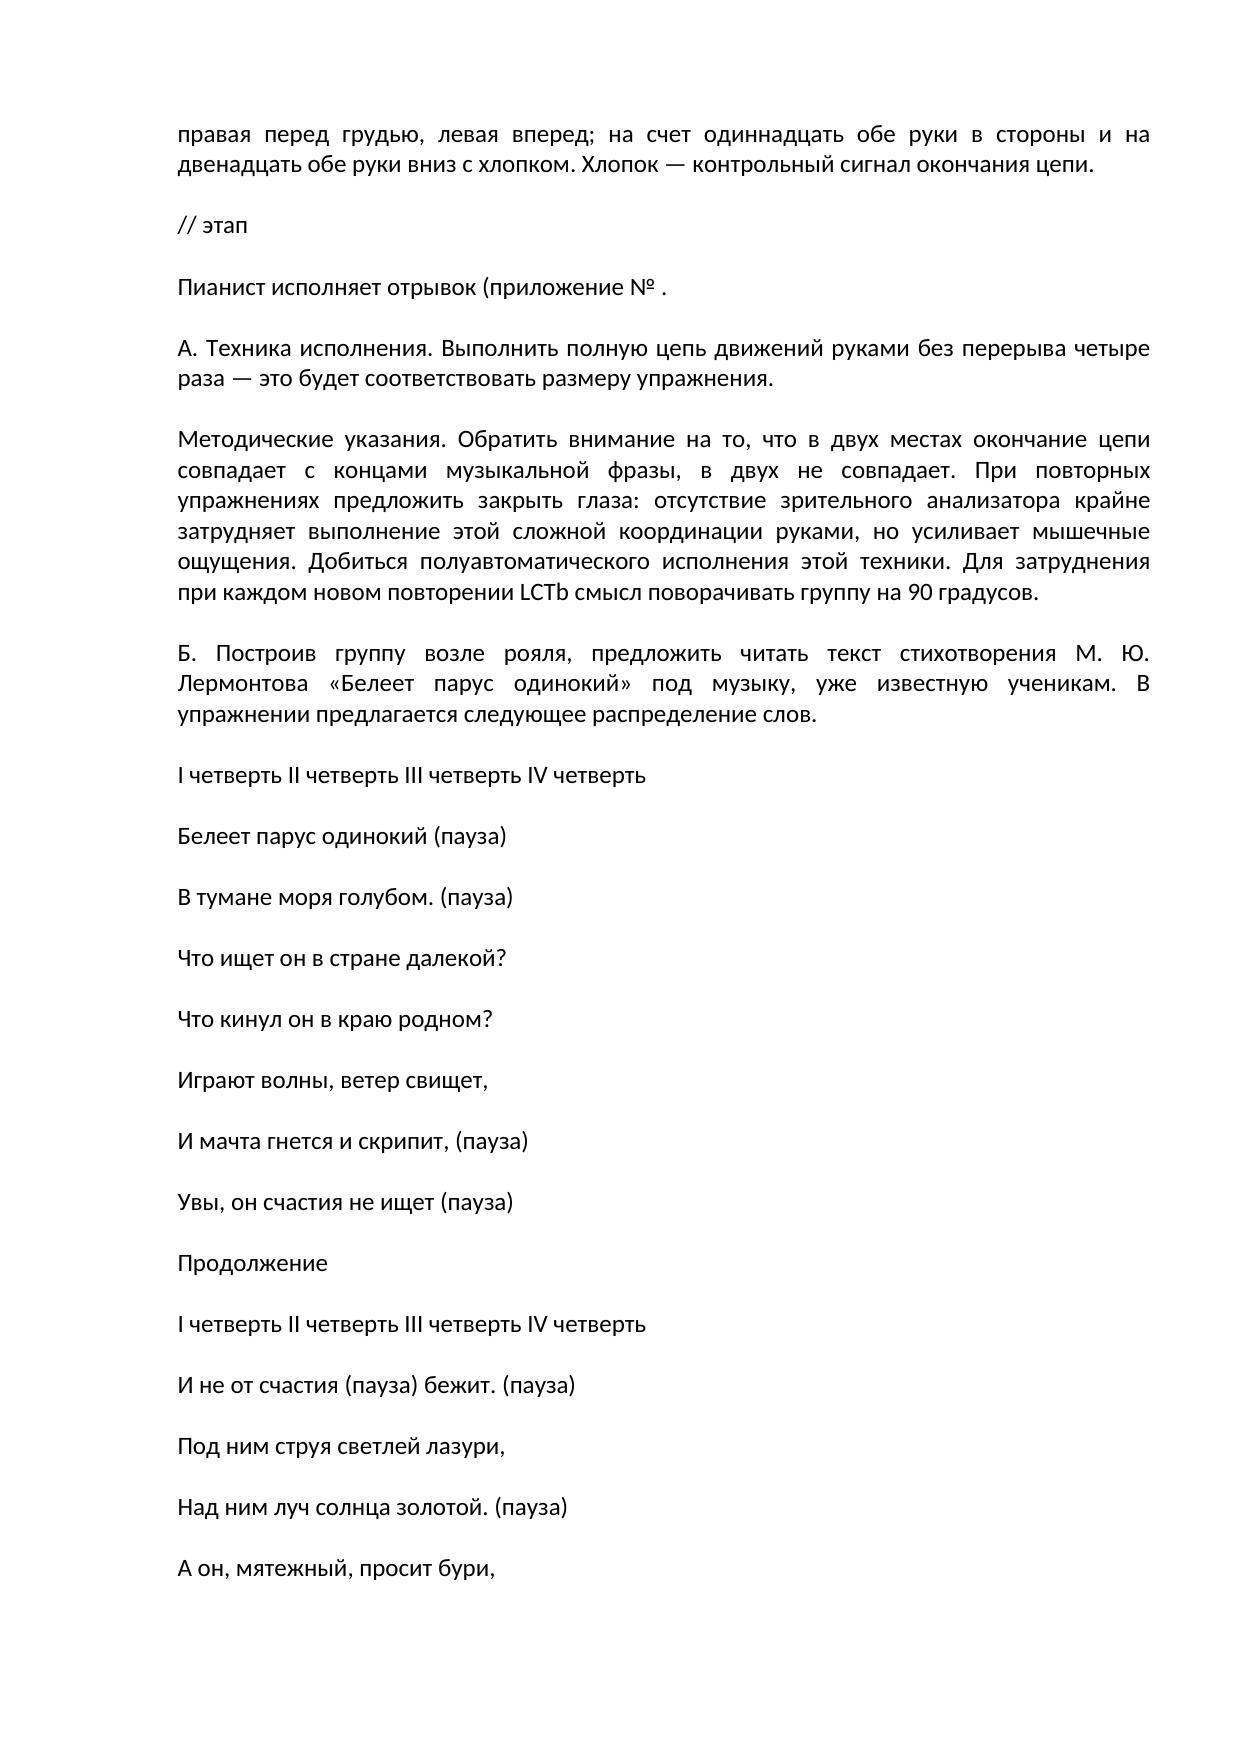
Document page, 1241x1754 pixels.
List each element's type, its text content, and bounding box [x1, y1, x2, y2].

text И не от счастия (пауза) бежит. (пауза) [177, 1369, 1152, 1400]
text I четверть II четверть III четверть IV четверть [177, 759, 1152, 789]
text А. Техника исполнения. Выполнить полную цепь движений руками без перерыва четыре раза — это будет соответствовать размеру упражнения. [177, 332, 1152, 393]
text В тумане моря голубом. (пауза) [177, 881, 1152, 912]
text I четверть II четверть III четверть IV четверть [177, 1308, 1152, 1339]
text Увы, он счастия не ищет (пауза) [177, 1186, 1152, 1217]
text Методические указания. Обратить внимание на то, что в двух местах окончание цепи совпадает с концами музыкальной фразы, в двух не совпадает. При повторных упражнениях предложить закрыть глаза: отсутствие зрительного анализатора крайне затрудняет выполнение этой сложной координации руками, но усиливает мышечные ощущения. Добиться полуавтоматического исполнения этой техники. Для затруднения при каждом новом повторении LCTb смысл поворачивать группу на 90 градусов. [177, 423, 1152, 606]
text // этап [177, 210, 1152, 240]
text Пианист исполняет отрывок (приложение № . [177, 271, 1152, 301]
text Под ним струя светлей лазури, [177, 1431, 1152, 1461]
text Над ним луч солнца золотой. (пауза) [177, 1492, 1152, 1522]
text Продолжение [177, 1247, 1152, 1278]
text А он, мятежный, просит бури, [177, 1553, 1152, 1583]
text Что ищет он в стране далекой? [177, 942, 1152, 973]
text Что кинул он в краю родном? [177, 1003, 1152, 1034]
text Белеет парус одинокий (пауза) [177, 820, 1152, 851]
text Играют волны, ветер свищет, [177, 1064, 1152, 1095]
text И мачта гнется и скрипит, (пауза) [177, 1125, 1152, 1156]
text Б. Построив группу возле рояля, предложить читать текст стихотворения М. Ю. Лермонтова «Белеет парус одинокий» под музыку, уже известную ученикам. В упражнении предлагается следующее распределение слов. [177, 637, 1152, 728]
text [177, 118, 1152, 179]
